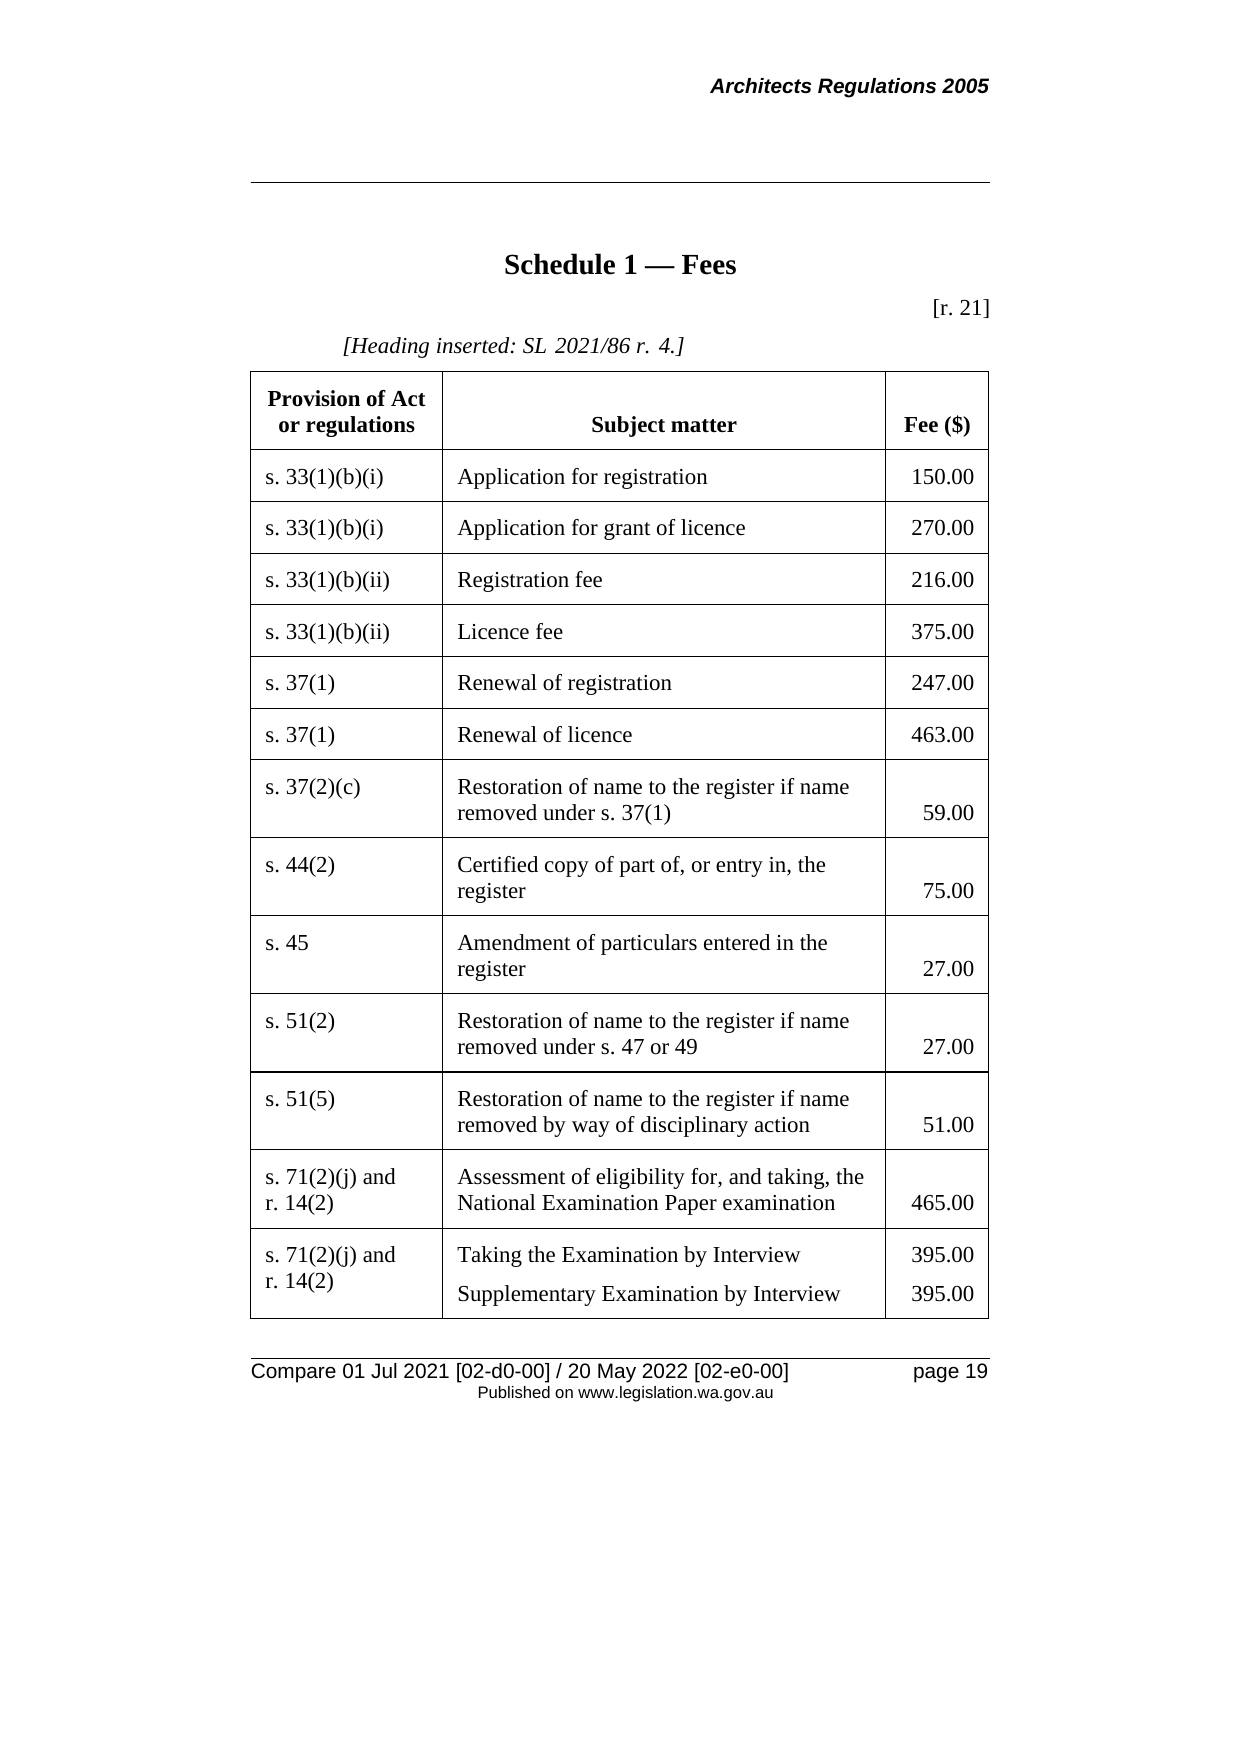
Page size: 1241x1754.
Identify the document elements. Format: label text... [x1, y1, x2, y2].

table_cell Application for registration [443, 450, 885, 501]
table_cell 27.00 [886, 994, 988, 1071]
table_cell 375.00 [886, 605, 988, 656]
table_cell s. 37(2)(c) [251, 760, 442, 837]
table_cell Renewal of registration [443, 657, 885, 708]
table_cell 59.00 [886, 760, 988, 837]
table_cell 465.00 [886, 1150, 988, 1227]
text [r. 21] [251, 293, 990, 320]
subtitle [Heading inserted: SL 2021/86 r. 4.] [251, 332, 990, 359]
table_cell 51.00 [886, 1073, 988, 1149]
table_cell s. 71(2)(j) and r. 14(2) [251, 1229, 442, 1318]
table_cell 150.00 [886, 450, 988, 501]
table_cell s. 33(1)(b)(ii) [251, 554, 442, 604]
subtitle Schedule 1 — Fees [251, 247, 990, 281]
table_cell Application for grant of licence [443, 502, 885, 553]
table_cell Restoration of name to the register if name removed under s. 47 or 49 [443, 994, 885, 1071]
table_cell s. 51(5) [251, 1073, 442, 1149]
table_cell 75.00 [886, 838, 988, 915]
table_cell s. 45 [251, 916, 442, 993]
table_cell Assessment of eligibility for, and taking, the National Examination Paper examination [443, 1150, 885, 1227]
table_cell Registration fee [443, 554, 885, 604]
table_cell 463.00 [886, 709, 988, 759]
table_cell Licence fee [443, 605, 885, 656]
table_cell 247.00 [886, 657, 988, 708]
table_cell s. 33(1)(b)(i) [251, 502, 442, 553]
table_header Fee ($) [886, 372, 988, 449]
table_cell Certified copy of part of, or entry in, the register [443, 838, 885, 915]
table_cell Renewal of licence [443, 709, 885, 759]
table_cell s. 37(1) [251, 709, 442, 759]
table_header Subject matter [443, 372, 885, 449]
table_cell s. 37(1) [251, 657, 442, 708]
table_cell Amendment of particulars entered in the register [443, 916, 885, 993]
table_cell Restoration of name to the register if name removed under s. 37(1) [443, 760, 885, 837]
table_cell s. 71(2)(j) and r. 14(2) [251, 1150, 442, 1227]
table_cell 395.00 395.00 [886, 1229, 988, 1318]
table_header Provision of Act or regulations [251, 372, 442, 449]
table_cell s. 51(2) [251, 994, 442, 1071]
table_cell s. 44(2) [251, 838, 442, 915]
table_cell 270.00 [886, 502, 988, 553]
table_cell 27.00 [886, 916, 988, 993]
table_cell Taking the Examination by Interview Supplementary Examination by Interview [443, 1229, 885, 1318]
table_cell s. 33(1)(b)(i) [251, 450, 442, 501]
table_cell s. 33(1)(b)(ii) [251, 605, 442, 656]
table_cell Restoration of name to the register if name removed by way of disciplinary action [443, 1073, 885, 1149]
table_cell 216.00 [886, 554, 988, 604]
